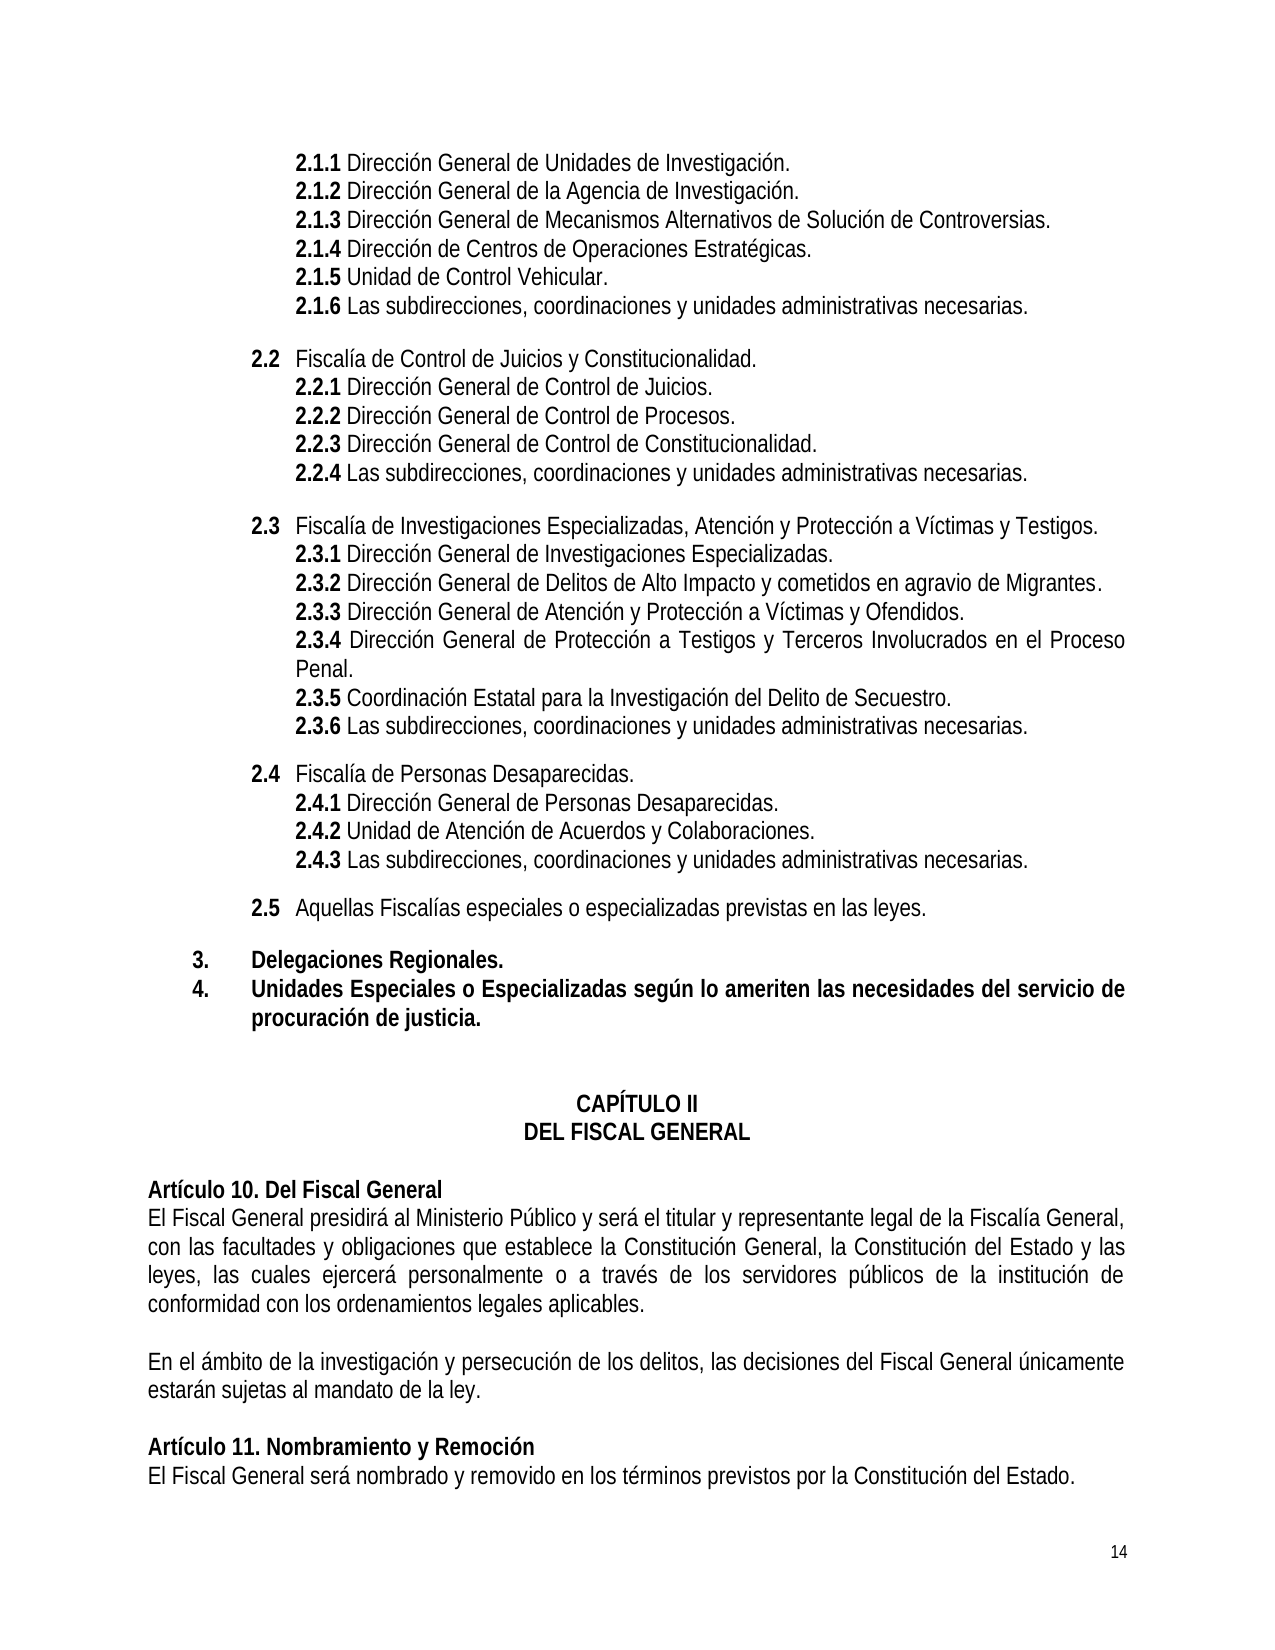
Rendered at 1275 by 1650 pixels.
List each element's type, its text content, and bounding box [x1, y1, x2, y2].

text El Fiscal General será nombrado y removido en los términos previstos por la Constitución del Estado. [148, 1461, 1126, 1490]
text 2.4.2 Unidad de Atención de Acuerdos y Colaboraciones. [295, 816, 1127, 845]
text 2.1.2 Dirección General de la Agencia de Investigación. [295, 176, 1127, 205]
text 4. Unidades Especiales o Especializadas según lo ameriten las necesidades del servicio de procuración de justicia. [192, 974, 1127, 1031]
text 2.1.4 Dirección de Centros de Operaciones Estratégicas. [295, 234, 1127, 262]
text 2.2.4 Las subdirecciones, coordinaciones y unidades administrativas necesarias. [295, 458, 1127, 487]
text 2.3.1 Dirección General de Investigaciones Especializadas. [295, 539, 1127, 568]
text Artículo 11. Nombramiento y Remoción [148, 1432, 1126, 1461]
text 2.4.1 Dirección General de Personas Desaparecidas. [295, 788, 1127, 816]
text 3. Delegaciones Regionales. [192, 945, 1127, 974]
text CAPÍTULO II [148, 1089, 1126, 1117]
text DEL FISCAL GENERAL [148, 1117, 1126, 1146]
text 2.3 Fiscalía de Investigaciones Especializadas, Atención y Protección a Víctimas y Testigos. [251, 511, 1127, 539]
text 2.3.4 Dirección General de Protección a Testigos y Terceros Involucrados en el Proceso Penal. [251, 625, 1127, 683]
text 2.1.3 Dirección General de Mecanismos Alternativos de Solución de Controversias. [295, 205, 1127, 234]
text 2.5 Aquellas Fiscalías especiales o especializadas previstas en las leyes. [251, 893, 1127, 921]
text 2.1.6 Las subdirecciones, coordinaciones y unidades administrativas necesarias. [295, 291, 1127, 319]
text 2.2.2 Dirección General de Control de Procesos. [295, 401, 1127, 429]
text 2.1.1 Dirección General de Unidades de Investigación. [295, 148, 1127, 176]
text 2.3.5 Coordinación Estatal para la Investigación del Delito de Secuestro. [251, 683, 1127, 711]
text En el ámbito de la investigación y persecución de los delitos, las decisiones del Fiscal General únicamente estarán sujetas al mandato de la ley. [148, 1346, 1127, 1404]
text 2.3.2 Dirección General de Delitos de Alto Impacto y cometidos en agravio de Migrantes. [251, 568, 1127, 597]
text Artículo 10. Del Fiscal General [148, 1174, 1127, 1203]
text 2.2 Fiscalía de Control de Juicios y Constitucionalidad. [251, 343, 1127, 372]
text 2.2.1 Dirección General de Control de Juicios. [295, 372, 1127, 401]
text El Fiscal General presidirá al Ministerio Público y será el titular y representante legal de la Fiscalía General, con las facultades y obligaciones que establece la Constitución General, la Constitución del Estado y las leyes, las cuales ejercerá personalmente o a través de los servidores públicos de la institución de conformidad con los ordenamientos legales aplicables. [148, 1203, 1127, 1318]
text 2.1.5 Unidad de Control Vehicular. [295, 262, 1127, 291]
text 2.4.3 Las subdirecciones, coordinaciones y unidades administrativas necesarias. [251, 845, 1127, 874]
text 2.3.3 Dirección General de Atención y Protección a Víctimas y Ofendidos. [251, 597, 1127, 625]
text 2.2.3 Dirección General de Control de Constitucionalidad. [295, 429, 1127, 458]
text 2.4 Fiscalía de Personas Desaparecidas. [251, 759, 1127, 788]
text 2.3.6 Las subdirecciones, coordinaciones y unidades administrativas necesarias. [295, 711, 1127, 740]
